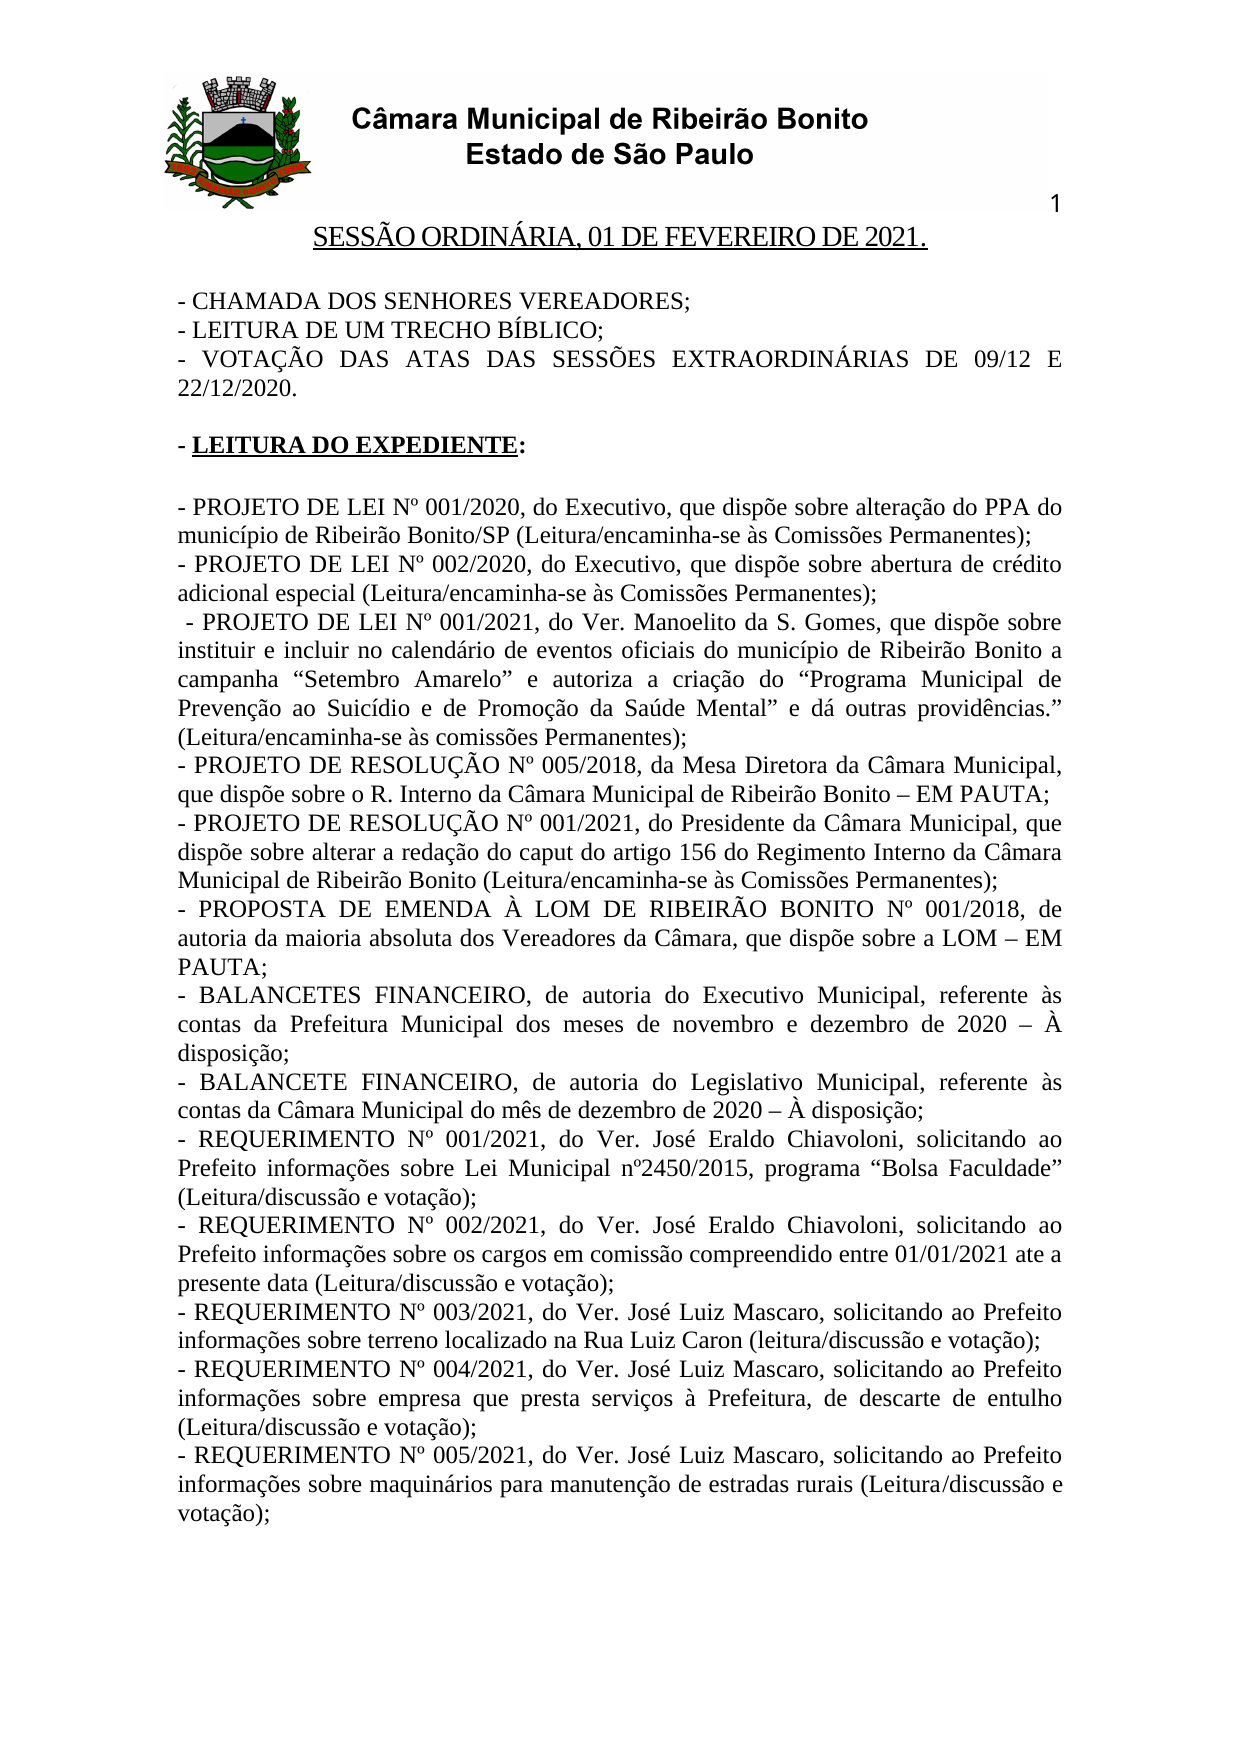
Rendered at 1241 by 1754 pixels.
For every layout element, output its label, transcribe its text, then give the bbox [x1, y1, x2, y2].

text - REQUERIMENTO Nº 004/2021, do Ver. José Luiz Mascaro, solicitando ao Prefeito informações sobre empresa que presta serviços à Prefeitura, de descarte de entulho (Leitura/discussão e votação); [177, 1354, 1063, 1441]
text - REQUERIMENTO Nº 001/2021, do Ver. José Eraldo Chiavoloni, solicitando ao Prefeito informações sobre Lei Municipal nº2450/2015, programa “Bolsa Faculdade” (Leitura/discussão e votação); [177, 1124, 1063, 1211]
text - LEITURA DE UM TRECHO BÍBLICO; [177, 315, 1063, 344]
text - CHAMADA DOS SENHORES VEREADORES; [177, 286, 1063, 315]
text - BALANCETE FINANCEIRO, de autoria do Legislativo Municipal, referente às contas da Câmara Municipal do mês de dezembro de 2020 – À disposição; [177, 1067, 1063, 1124]
text - PROJETO DE LEI Nº 001/2021, do Ver. Manoelito da S. Gomes, que dispõe sobre instituir e incluir no calendário de eventos oficiais do município de Ribeirão Bonito a campanha “Setembro Amarelo” e autoriza a criação do “Programa Municipal de Prevenção ao Suicídio e de Promoção da Saúde Mental” e dá outras providências.” (Leitura/encaminha-se às comissões Permanentes); [177, 607, 1063, 751]
text - PROJETO DE LEI Nº 001/2020, do Executivo, que dispõe sobre alteração do PPA do município de Ribeirão Bonito/SP (Leitura/encaminha-se às Comissões Permanentes); [177, 492, 1063, 549]
text - PROPOSTA DE EMENDA À LOM DE RIBEIRÃO BONITO Nº 001/2018, de autoria da maioria absoluta dos Vereadores da Câmara, que dispõe sobre a LOM – EM PAUTA; [177, 894, 1063, 981]
text - PROJETO DE RESOLUÇÃO Nº 001/2021, do Presidente da Câmara Municipal, que dispõe sobre alterar a redação do caput do artigo 156 do Regimento Interno da Câmara Municipal de Ribeirão Bonito (Leitura/encaminha-se às Comissões Permanentes); [177, 808, 1063, 894]
text - REQUERIMENTO Nº 003/2021, do Ver. José Luiz Mascaro, solicitando ao Prefeito informações sobre terreno localizado na Rua Luiz Caron (leitura/discussão e votação); [177, 1297, 1063, 1354]
title SESSÃO ORDINÁRIA, 01 DE FEVEREIRO DE 2021. [177, 219, 1063, 253]
text - BALANCETES FINANCEIRO, de autoria do Executivo Municipal, referente às contas da Prefeitura Municipal dos meses de novembro e dezembro de 2020 – À disposição; [177, 981, 1063, 1067]
text - REQUERIMENTO Nº 005/2021, do Ver. José Luiz Mascaro, solicitando ao Prefeito informações sobre maquinários para manutenção de estradas rurais (Leitura/discussão e votação); [177, 1441, 1063, 1527]
picture [163, 73, 1049, 212]
text - LEITURA DO EXPEDIENTE: [177, 430, 1063, 459]
text - VOTAÇÃO DAS ATAS DAS SESSÕES EXTRAORDINÁRIAS DE 09/12 E 22/12/2020. [177, 344, 1063, 401]
text - PROJETO DE LEI Nº 002/2020, do Executivo, que dispõe sobre abertura de crédito adicional especial (Leitura/encaminha-se às Comissões Permanentes); [177, 549, 1063, 607]
text - REQUERIMENTO Nº 002/2021, do Ver. José Eraldo Chiavoloni, solicitando ao Prefeito informações sobre os cargos em comissão compreendido entre 01/01/2021 ate a presente data (Leitura/discussão e votação); [177, 1211, 1063, 1297]
text - PROJETO DE RESOLUÇÃO Nº 005/2018, da Mesa Diretora da Câmara Municipal, que dispõe sobre o R. Interno da Câmara Municipal de Ribeirão Bonito – EM PAUTA; [177, 751, 1063, 808]
